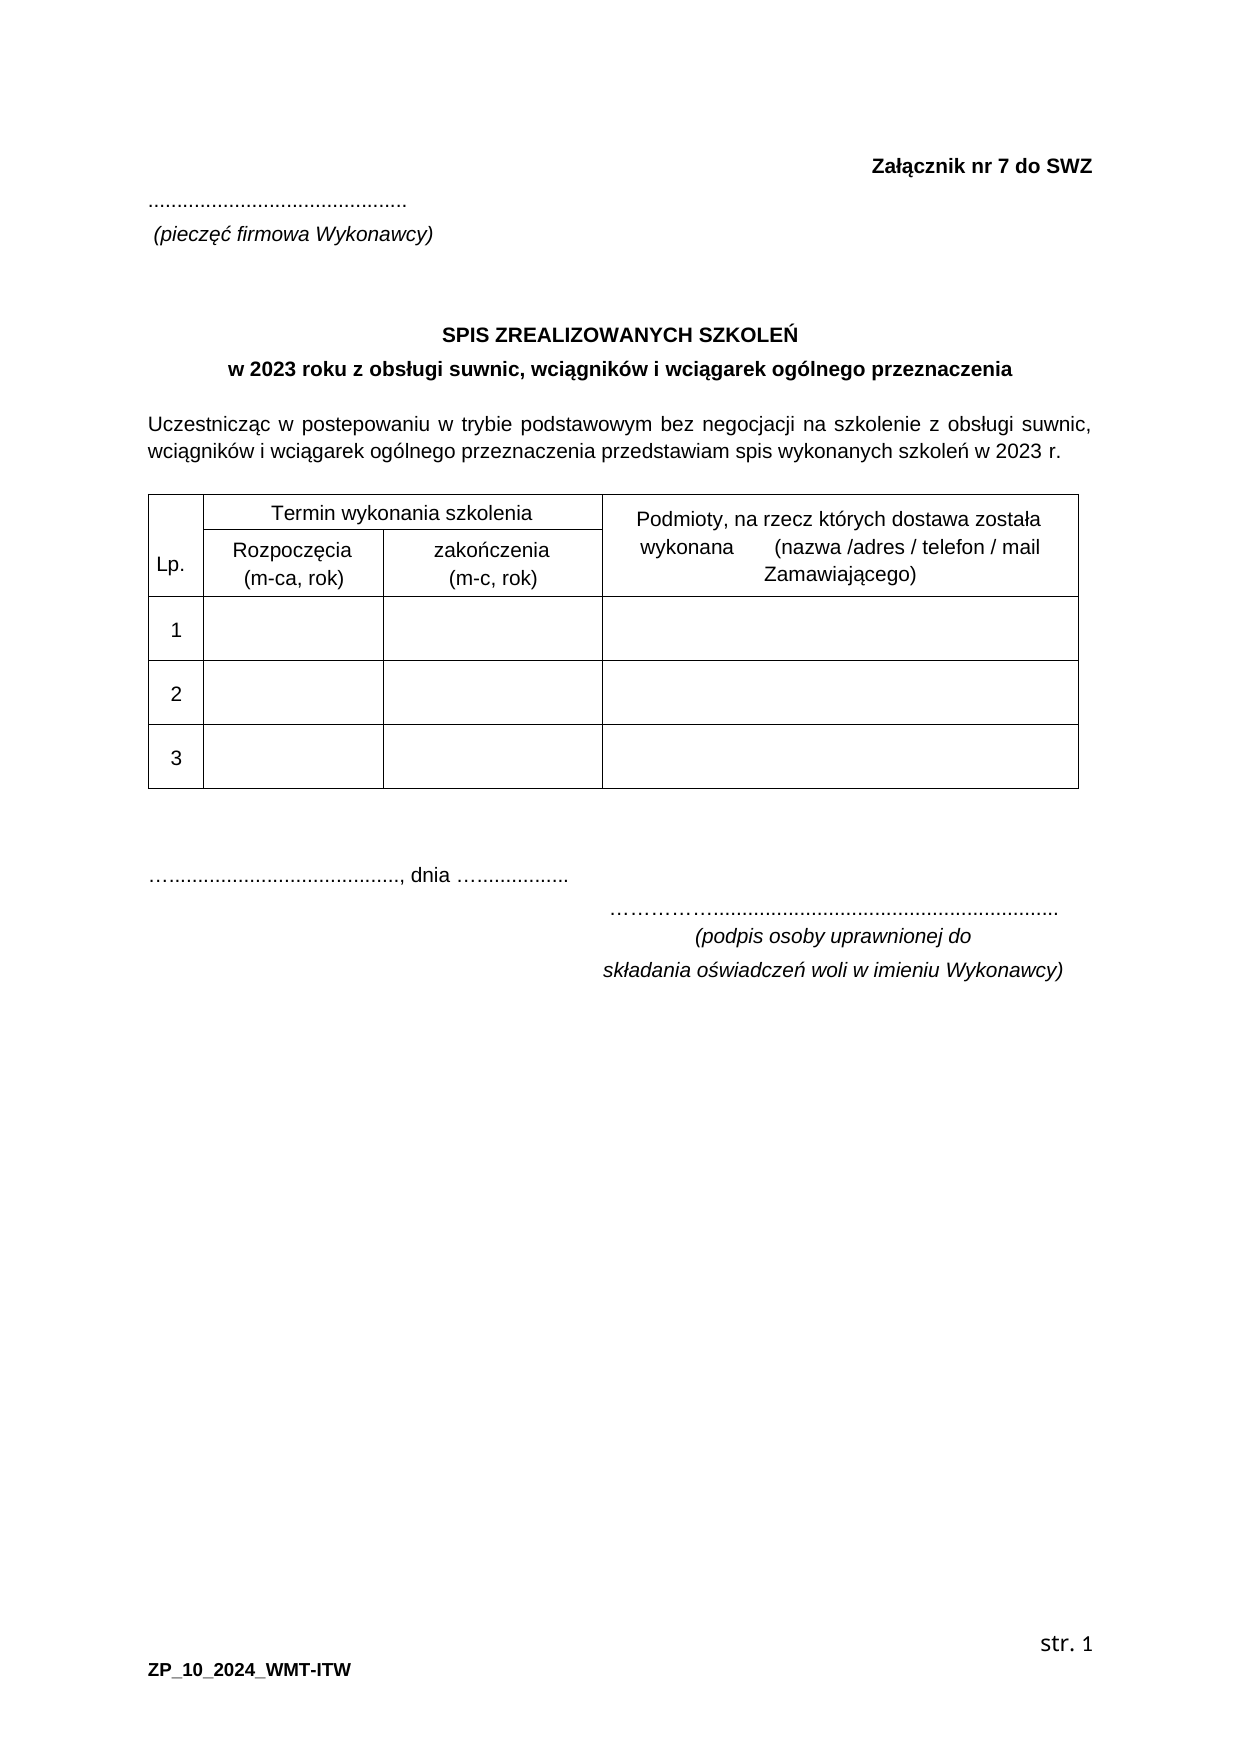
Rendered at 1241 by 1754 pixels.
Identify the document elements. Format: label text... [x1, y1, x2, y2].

table_cell [384, 597, 602, 660]
table_cell [384, 661, 602, 724]
table_cell [384, 725, 602, 788]
text Uczestnicząc w postepowaniu w trybie podstawowym bez negocjacji na szkolenie z obsługi suwnic, wciągników i wciągarek ogólnego przeznaczenia przedstawiam spis wykonanych szkoleń w 2023 r. [148, 411, 1092, 463]
table_cell [603, 597, 1078, 660]
table_header Termin wykonania szkolenia [204, 495, 602, 529]
table_cell 1 [149, 597, 203, 660]
text ............................................. [148, 188, 1092, 212]
text (pieczęć firmowa Wykonawcy) [148, 221, 1092, 245]
table_header Lp. [149, 495, 203, 596]
table_cell [204, 597, 383, 660]
table_header Podmioty, na rzecz których dostawa została wykonana (nazwa /adres / telefon / mail Zamawiającego) [603, 495, 1078, 596]
table_cell [603, 725, 1078, 788]
table_cell zakończenia (m-c, rok) [384, 530, 602, 596]
table_cell 3 [149, 725, 203, 788]
table_cell [603, 661, 1078, 724]
text składania oświadczeń woli w imieniu Wykonawcy) [576, 957, 1092, 981]
text …........................................, dnia …................ [148, 862, 1092, 886]
table_cell [204, 725, 383, 788]
table_cell 2 [149, 661, 203, 724]
text Załącznik nr 7 do SWZ [148, 154, 1092, 178]
text ……………............................................................ (podpis osoby uprawnionej do [576, 896, 1092, 948]
text SPIS ZREALIZOWANYCH SZKOLEŃ [148, 323, 1092, 347]
table_cell Rozpoczęcia (m-ca, rok) [204, 530, 383, 596]
table_cell [204, 661, 383, 724]
text w 2023 roku z obsługi suwnic, wciągników i wciągarek ogólnego przeznaczenia [148, 356, 1092, 380]
